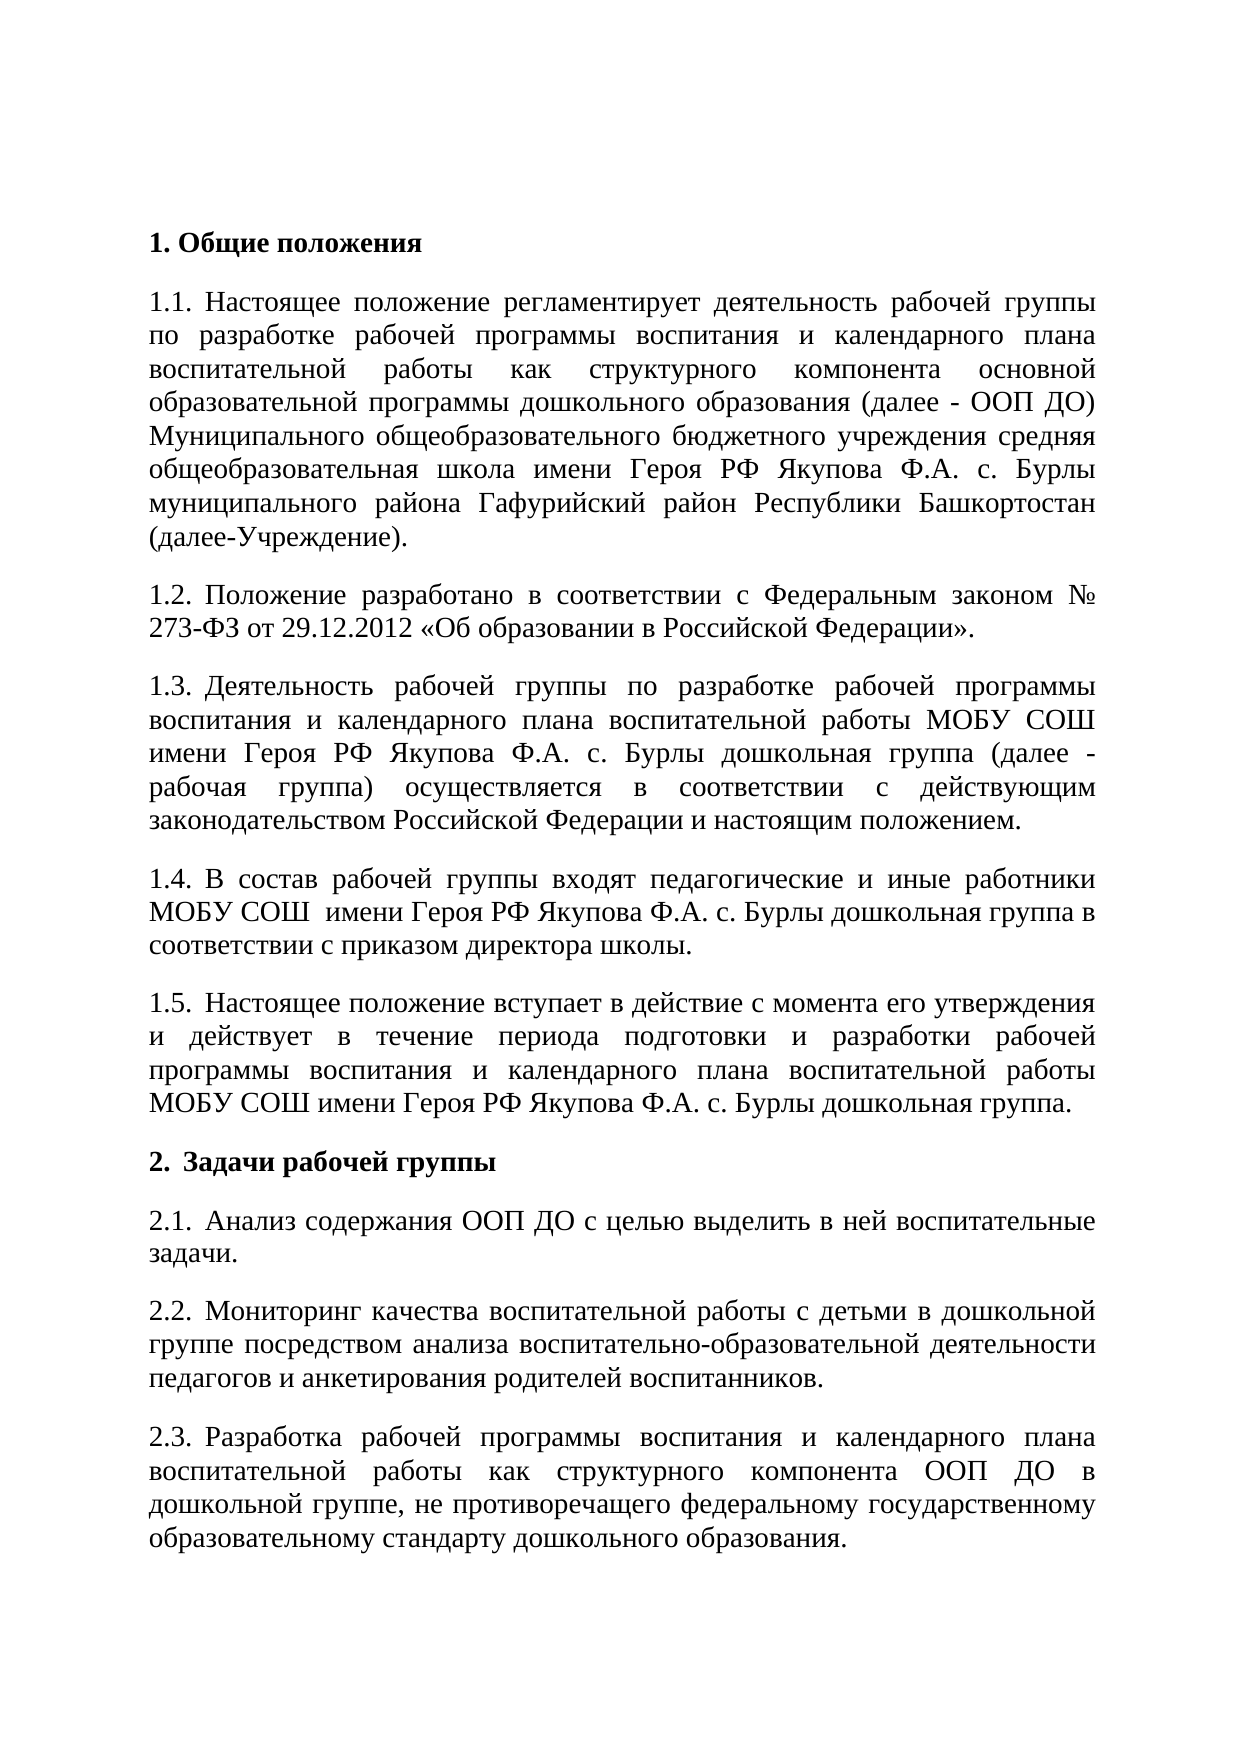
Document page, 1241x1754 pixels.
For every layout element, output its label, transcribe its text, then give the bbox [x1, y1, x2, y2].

list Разработка рабочей программы воспитания и календарного плана воспитательной работы как структурного компонента ООП ДО в дошкольной группе, не противоречащего федеральному государственному образовательному стандарту дошкольного образования. [148, 1420, 1097, 1554]
text 1. Общие положения [148, 225, 1097, 259]
list Анализ содержания ООП ДО с целью выделить в ней воспитательные задачи. [148, 1204, 1097, 1269]
list Деятельность рабочей группы по разработке рабочей программы воспитания и календарного плана воспитательной работы МОБУ СОШ имени Героя РФ Якупова Ф.А. с. Бурлы дошкольная группа (далее - рабочая группа) осуществляется в соответствии с действующим законодательством Российской Федерации и настоящим положением. [148, 669, 1097, 836]
list Настоящее положение вступает в действие с момента его утверждения и действует в течение периода подготовки и разработки рабочей программы воспитания и календарного плана воспитательной работы МОБУ СОШ имени Героя РФ Якупова Ф.А. с. Бурлы дошкольная группа. [148, 986, 1097, 1120]
list Настоящее положение регламентирует деятельность рабочей группы по разработке рабочей программы воспитания и календарного плана воспитательной работы как структурного компонента основной образовательной программы дошкольного образования (далее - ООП ДО) Муниципального общеобразовательного бюджетного учреждения средняя общеобразовательная школа имени Героя РФ Якупова Ф.А. с. Бурлы муниципального района Гафурийский район Республики Башкортостан (далее-Учреждение). [148, 284, 1097, 553]
list Задачи рабочей группы [148, 1148, 1097, 1177]
list Мониторинг качества воспитательной работы с детьми в дошкольной группе посредством анализа воспитательно-образовательной деятельности педагогов и анкетирования родителей воспитанников. [148, 1293, 1097, 1395]
list В состав рабочей группы входят педагогические и иные работники МОБУ СОШ имени Героя РФ Якупова Ф.А. с. Бурлы дошкольная группа в соответствии с приказом директора школы. [148, 862, 1097, 961]
list Положение разработано в соответствии с Федеральным законом № 273-ФЗ от 29.12.2012 «Об образовании в Российской Федерации». [148, 578, 1097, 644]
